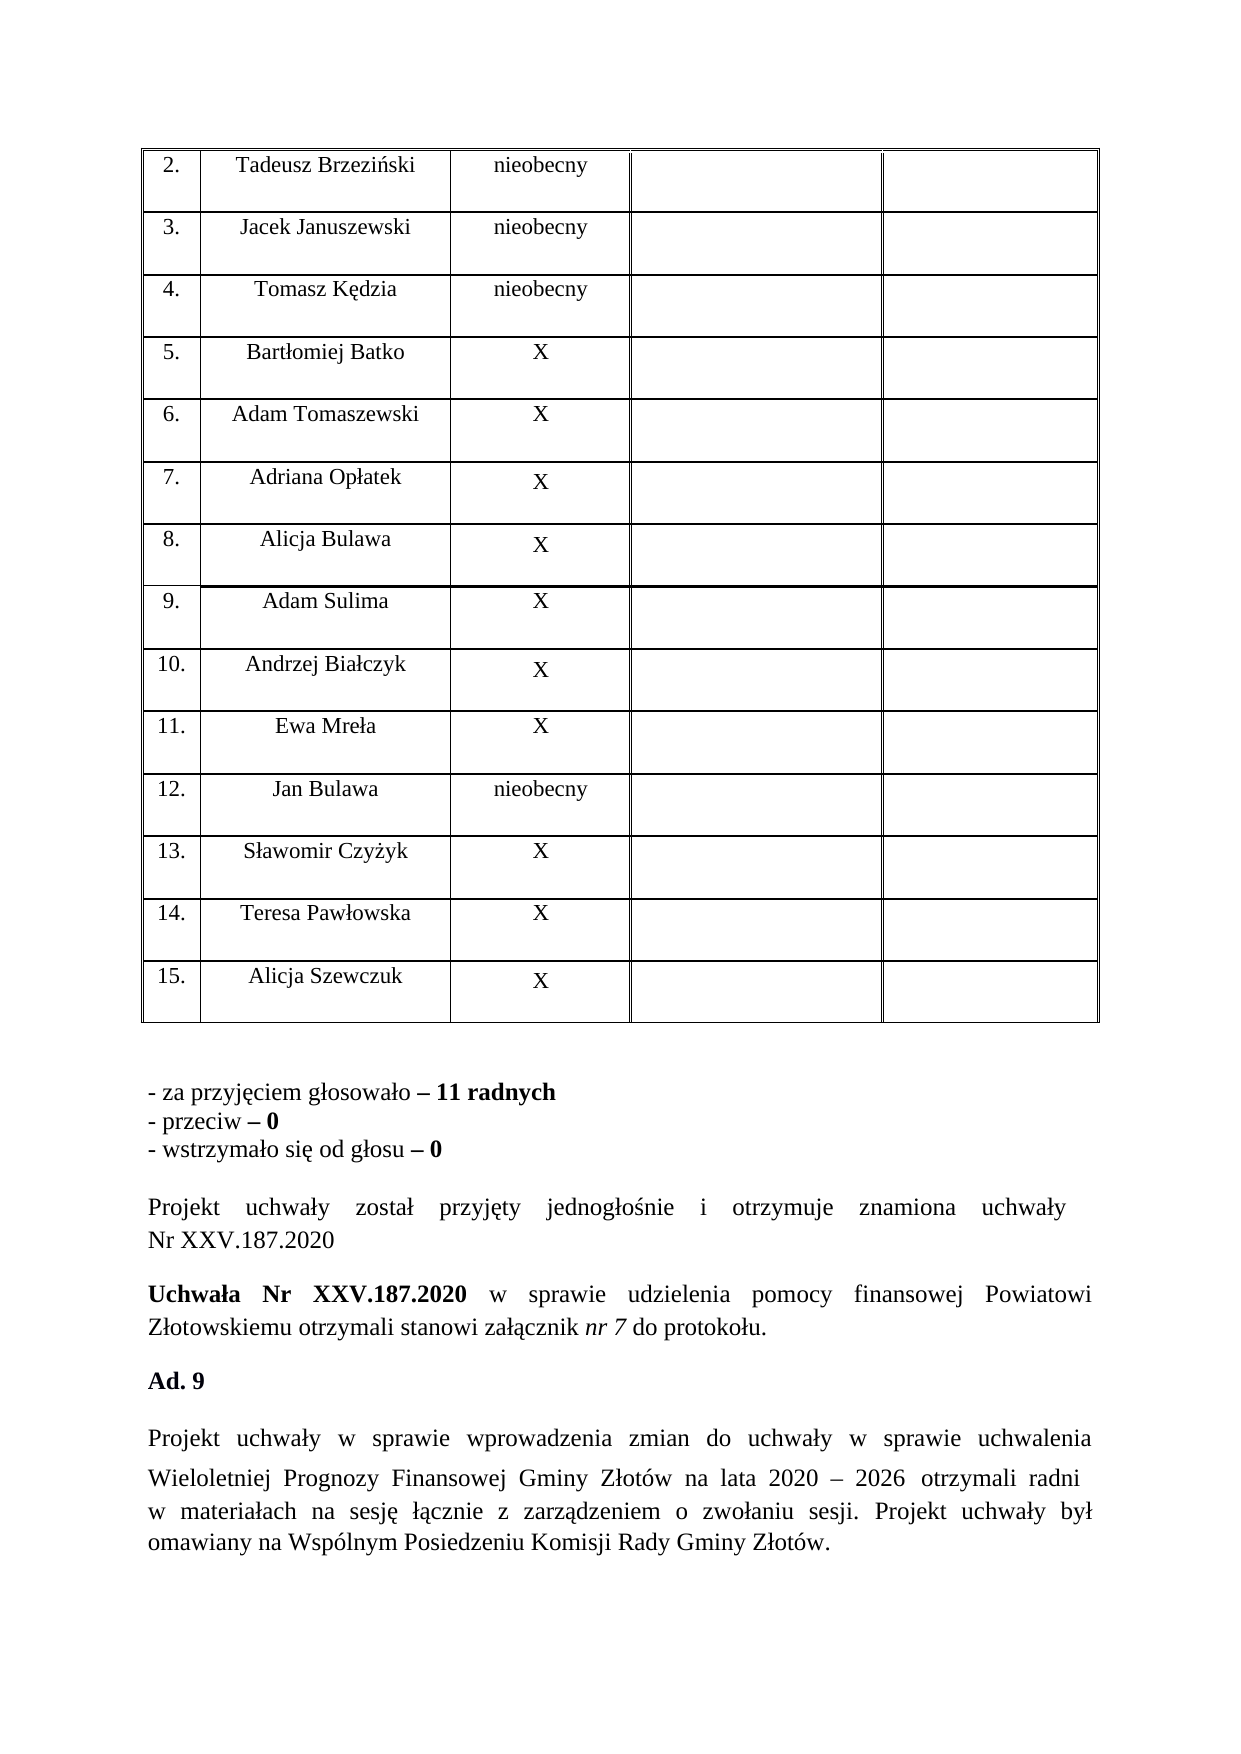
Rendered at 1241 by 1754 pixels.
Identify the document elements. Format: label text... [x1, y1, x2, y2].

table_cell Adam Sulima [201, 588, 450, 648]
table_cell 10. [144, 650, 200, 710]
table_cell [632, 463, 881, 523]
table_cell [632, 837, 881, 897]
table_cell Jacek Januszewski [201, 213, 450, 273]
table_cell 4. [144, 276, 200, 336]
table_cell 3. [144, 213, 200, 273]
table_cell 12. [144, 775, 200, 835]
table_cell 7. [144, 463, 200, 523]
text - za przyjęciem głosowało – 11 radnych [148, 1077, 1093, 1106]
table_cell [884, 338, 1097, 398]
table_cell [884, 400, 1097, 461]
table_cell nieobecny [451, 213, 629, 273]
table_cell 5. [144, 338, 200, 398]
text Ad. 9 [148, 1366, 1093, 1394]
table_cell Alicja Bulawa [201, 525, 450, 585]
table_cell X [451, 338, 629, 398]
table_cell X [451, 900, 629, 960]
table_cell 9. [144, 586, 200, 648]
table_cell [632, 276, 881, 336]
table_cell X [451, 525, 629, 585]
text Projekt uchwały w sprawie wprowadzenia zmian do uchwały w sprawie uchwalenia Wieloletniej Prognozy Finansowej Gminy Złotów na lata 2020 – 2026 otrzymali radni w materiałach na sesję łącznie z zarządzeniem o zwołaniu sesji. Projekt uchwały był omawiany na Wspólnym Posiedzeniu Komisji Rady Gminy Złotów. [148, 1423, 1093, 1556]
table_cell 6. [144, 400, 200, 461]
table_cell nieobecny [451, 276, 629, 336]
table_cell Teresa Pawłowska [201, 900, 450, 960]
text - wstrzymało się od głosu – 0 [148, 1134, 1093, 1163]
table_cell Adriana Opłatek [201, 463, 450, 523]
table_cell [884, 837, 1097, 897]
table_cell X [451, 588, 629, 648]
table_cell Jan Bulawa [201, 775, 450, 835]
table_cell [632, 213, 881, 273]
table_cell Andrzej Białczyk [201, 650, 450, 710]
table_cell Tomasz Kędzia [201, 276, 450, 336]
table_cell [883, 151, 1097, 211]
table_cell [632, 775, 881, 835]
table_cell nieobecny [451, 775, 629, 835]
table_cell Tadeusz Brzeziński [201, 151, 450, 211]
table_cell [632, 338, 881, 398]
text - przeciw – 0 [148, 1106, 1093, 1134]
table_cell [632, 900, 881, 960]
table_cell 2. [144, 151, 200, 211]
table_cell X [451, 712, 629, 773]
text Projekt uchwały został przyjęty jednogłośnie i otrzymuje znamiona uchwały Nr XXV.187.2020 [148, 1192, 1093, 1254]
table_cell X [451, 463, 629, 523]
table_cell [884, 900, 1097, 960]
table_cell nieobecny [451, 151, 630, 211]
table_cell 13. [144, 837, 200, 897]
table_cell X [451, 650, 629, 710]
table_cell X [451, 962, 629, 1022]
table_cell [884, 650, 1097, 710]
table_cell [632, 588, 881, 648]
text Uchwała Nr XXV.187.2020 w sprawie udzielenia pomocy finansowej Powiatowi Złotowskiemu otrzymali stanowi załącznik nr 7 do protokołu. [148, 1279, 1093, 1341]
table_cell Adam Tomaszewski [201, 400, 450, 461]
table_cell [884, 588, 1097, 648]
table_cell [632, 400, 881, 461]
table_cell [632, 962, 881, 1022]
table_cell [884, 525, 1097, 585]
table_cell [632, 712, 881, 773]
table_cell Alicja Szewczuk [201, 962, 450, 1022]
table_cell Bartłomiej Batko [201, 338, 450, 398]
table_cell 15. [144, 962, 200, 1022]
table_cell [632, 525, 881, 585]
table_cell Ewa Mreła [201, 712, 450, 773]
table_cell [884, 712, 1097, 773]
table_cell 11. [144, 712, 200, 773]
table_cell [884, 276, 1097, 336]
table_cell 8. [144, 525, 200, 585]
table_cell [884, 213, 1097, 273]
table_cell [884, 962, 1097, 1022]
table_cell [632, 650, 881, 710]
table_cell [630, 149, 883, 211]
table_cell [884, 775, 1097, 835]
table_cell [884, 463, 1097, 523]
table_cell X [451, 400, 629, 461]
table_cell Sławomir Czyżyk [201, 837, 450, 897]
table_cell 14. [144, 900, 200, 960]
table_cell X [451, 837, 629, 897]
